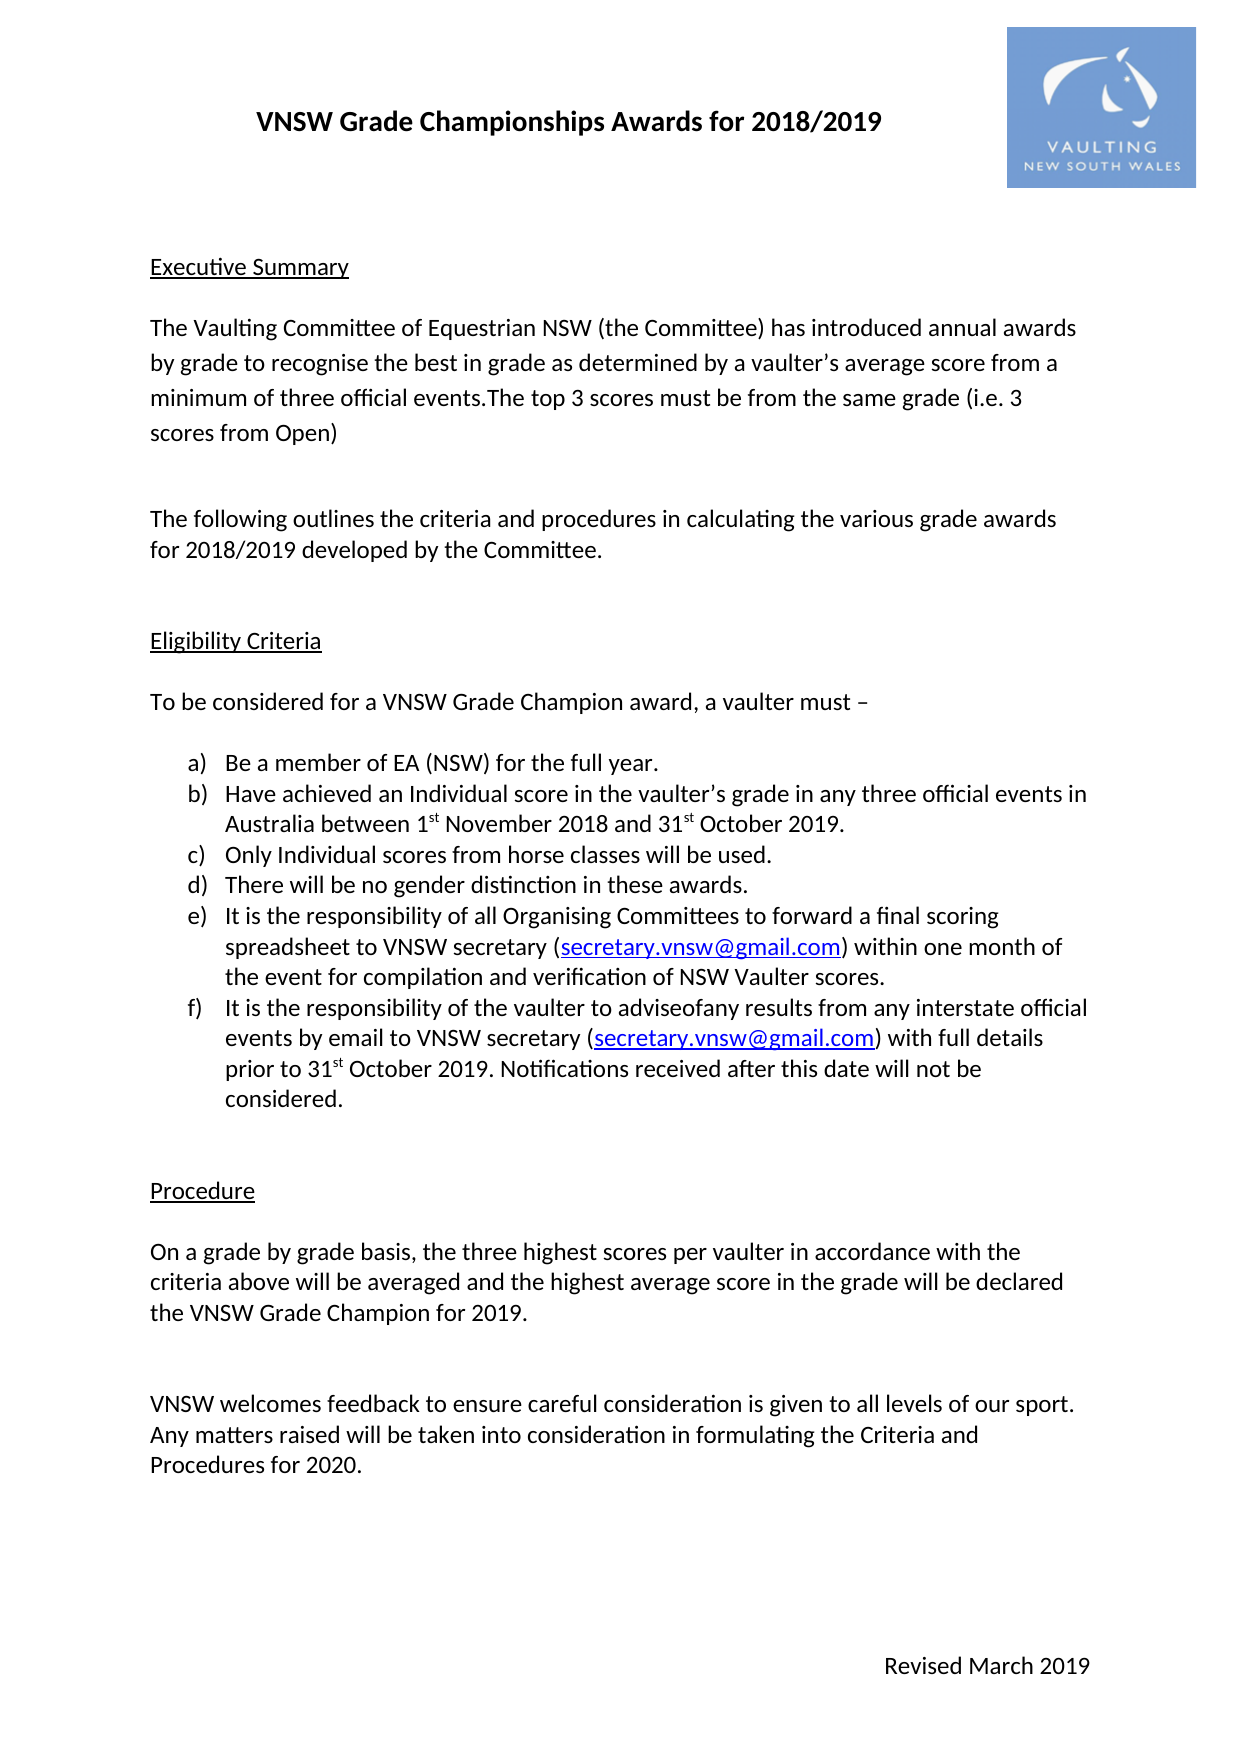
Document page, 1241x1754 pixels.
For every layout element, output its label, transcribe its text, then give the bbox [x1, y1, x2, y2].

text VNSW Grade Championships Awards for 2018/2019 [150, 103, 1005, 139]
list It is the responsibility of the vaulter to adviseofany results from any interstate official events by email to VNSW secretary (secretary.vnsw@gmail.com) with full details prior to 31st October 2019. Notifications received after this date will not be considered. [187, 992, 1090, 1114]
list Be a member of EA (NSW) for the full year. [187, 747, 1090, 778]
text VNSW welcomes feedback to ensure careful consideration is given to all levels of our sport. Any matters raised will be taken into consideration in formulating the Criteria and Procedures for 2020. [150, 1388, 1090, 1480]
text Eligibility Criteria [150, 625, 1090, 656]
text Executive Summary [150, 251, 1090, 281]
text The following outlines the criteria and procedures in calculating the various grade awards for 2018/2019 developed by the Committee. [150, 503, 1090, 564]
list Have achieved an Individual score in the vaulter’s grade in any three official events in Australia between 1st November 2018 and 31st October 2019. [187, 778, 1090, 839]
list There will be no gender distinction in these awards. [187, 869, 1090, 900]
list It is the responsibility of all Organising Committees to forward a final scoring spreadsheet to VNSW secretary (secretary.vnsw@gmail.com) within one month of the event for compilation and verification of NSW Vaulter scores. [187, 900, 1090, 992]
text The Vaulting Committee of Equestrian NSW (the Committee) has introduced annual awards by grade to recognise the best in grade as determined by a vaulter’s average score from a minimum of three official events.The top 3 scores must be from the same grade (i.e. 3 scores from Open) [150, 312, 1090, 447]
picture [1005, 27, 1196, 187]
text To be considered for a VNSW Grade Champion award, a vaulter must – [150, 686, 1090, 717]
text Procedure [150, 1175, 1090, 1205]
text On a grade by grade basis, the three highest scores per vaulter in accordance with the criteria above will be averaged and the highest average score in the grade will be declared the VNSW Grade Champion for 2019. [150, 1236, 1090, 1327]
list Only Individual scores from horse classes will be used. [187, 839, 1090, 869]
